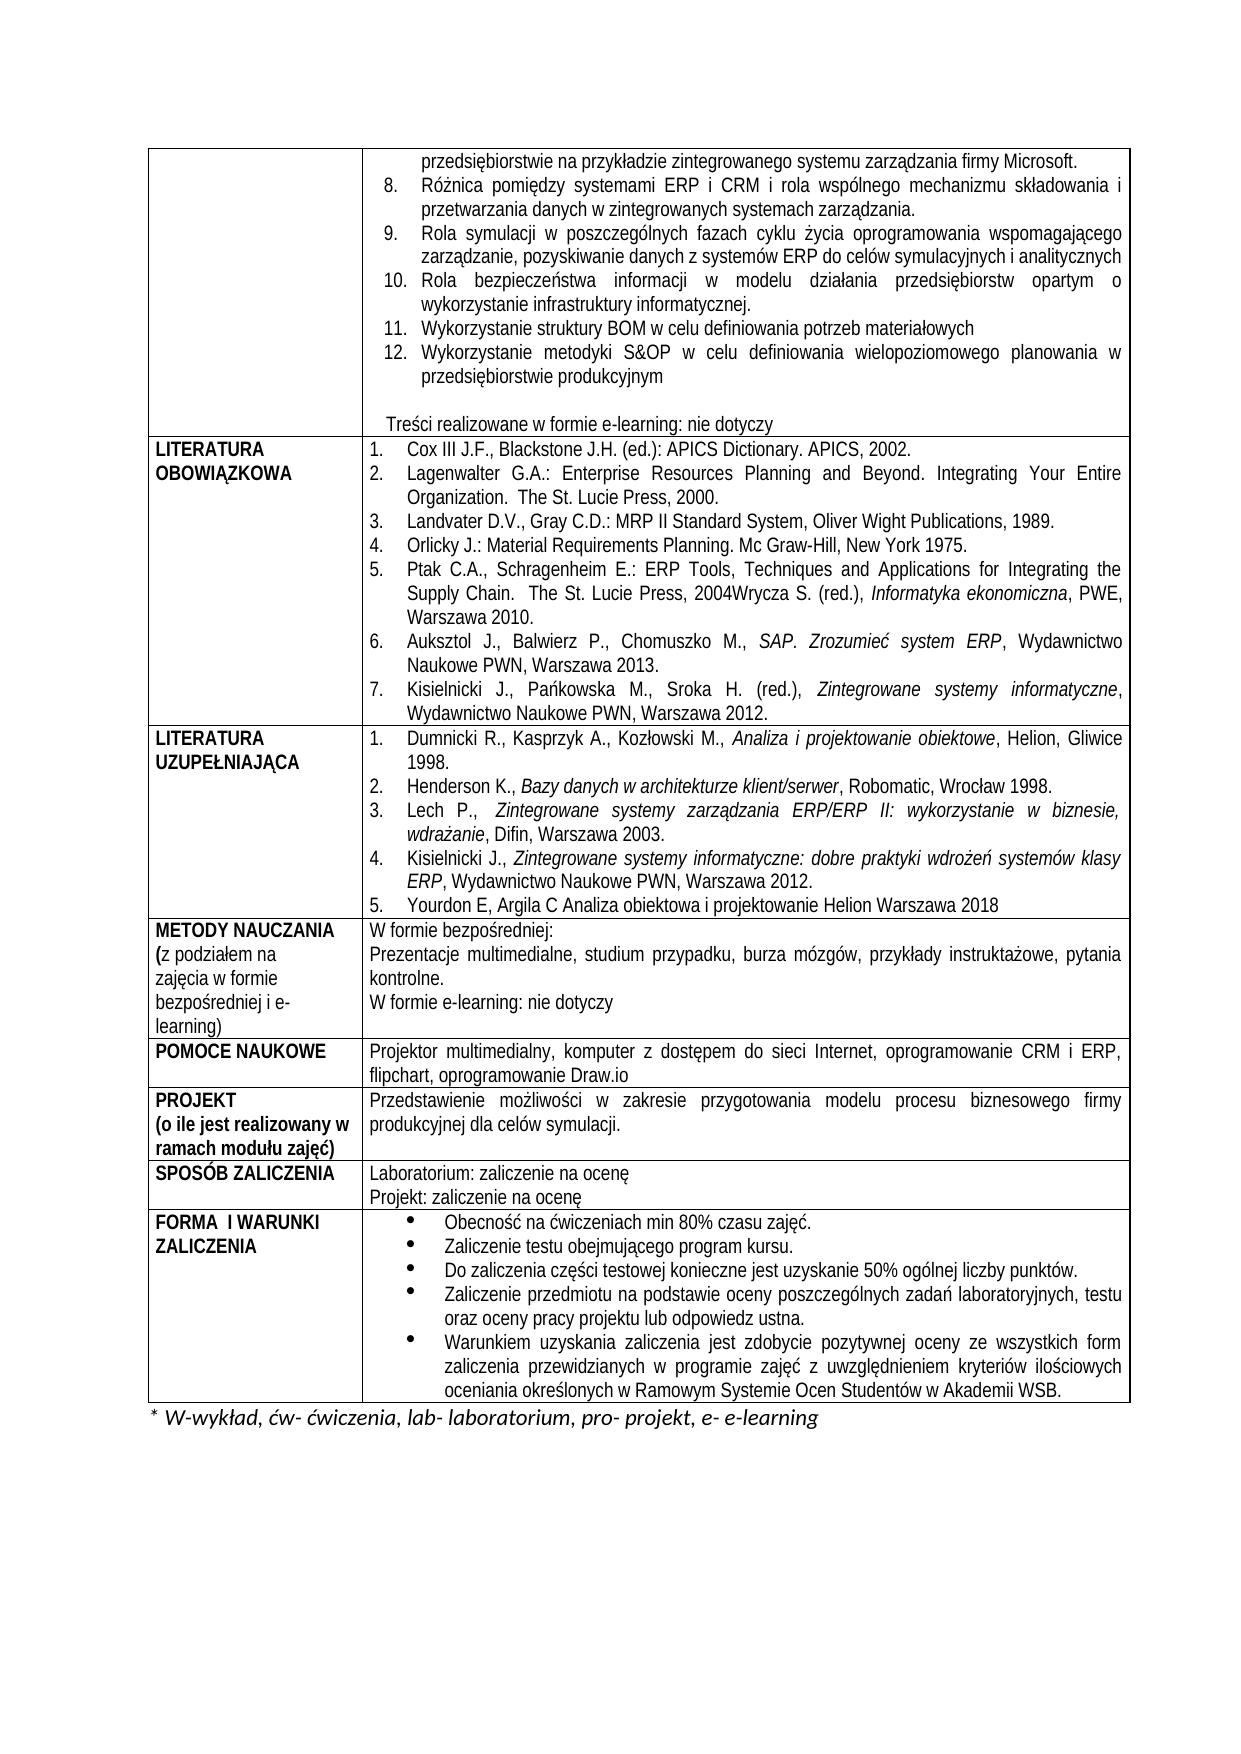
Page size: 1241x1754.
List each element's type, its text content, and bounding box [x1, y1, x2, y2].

table_cell FORMA I WARUNKI ZALICZENIA [149, 1210, 362, 1402]
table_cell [363, 149, 1129, 436]
table_cell Laboratorium: zaliczenie na ocenę Projekt: zaliczenie na ocenę [363, 1161, 1129, 1209]
table_cell LITERATURA UZUPEŁNIAJĄCA [149, 726, 362, 917]
table_cell W formie bezpośredniej: Prezentacje multimedialne, studium przypadku, burza mózgów, przykłady instruktażowe, pytania kontrolne. W formie e-learning: nie dotyczy [363, 919, 1129, 1038]
table_cell Projektor multimedialny, komputer z dostępem do sieci Internet, oprogramowanie CRM i ERP, flipchart, oprogramowanie Draw.io [363, 1039, 1129, 1087]
table_cell POMOCE NAUKOWE [149, 1039, 362, 1087]
table_cell SPOSÓB ZALICZENIA [149, 1161, 362, 1209]
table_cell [149, 149, 362, 436]
table_cell Obecność na ćwiczeniach min 80% czasu zajęć. Zaliczenie testu obejmującego program kursu. Do zaliczenia części testowej konieczne jest uzyskanie 50% ogólnej liczby punktów. Zaliczenie przedmiotu na podstawie oceny poszczególnych zadań laboratoryjnych, testu oraz oceny pracy projektu lub odpowiedz ustna. Warunkiem uzyskania zaliczenia jest zdobycie pozytywnej oceny ze wszystkich form zaliczenia przewidzianych w programie zajęć z uwzględnieniem kryteriów ilościowych oceniania określonych w Ramowym Systemie Ocen Studentów w Akademii WSB. [363, 1210, 1129, 1402]
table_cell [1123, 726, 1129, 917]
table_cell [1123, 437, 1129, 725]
table_cell METODY NAUCZANIA (z podziałem na zajęcia w formie bezpośredniej i e-learning) [149, 919, 362, 1038]
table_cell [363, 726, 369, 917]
table_cell Przedstawienie możliwości w zakresie przygotowania modelu procesu biznesowego firmy produkcyjnej dla celów symulacji. [363, 1088, 1129, 1160]
table_cell PROJEKT (o ile jest realizowany w ramach modułu zajęć) [149, 1088, 362, 1160]
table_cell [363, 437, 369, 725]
table_cell LITERATURA OBOWIĄZKOWA [149, 437, 362, 725]
text * W-wykład, ćw- ćwiczenia, lab- laboratorium, pro- projekt, e- e-learning [148, 1403, 1093, 1431]
